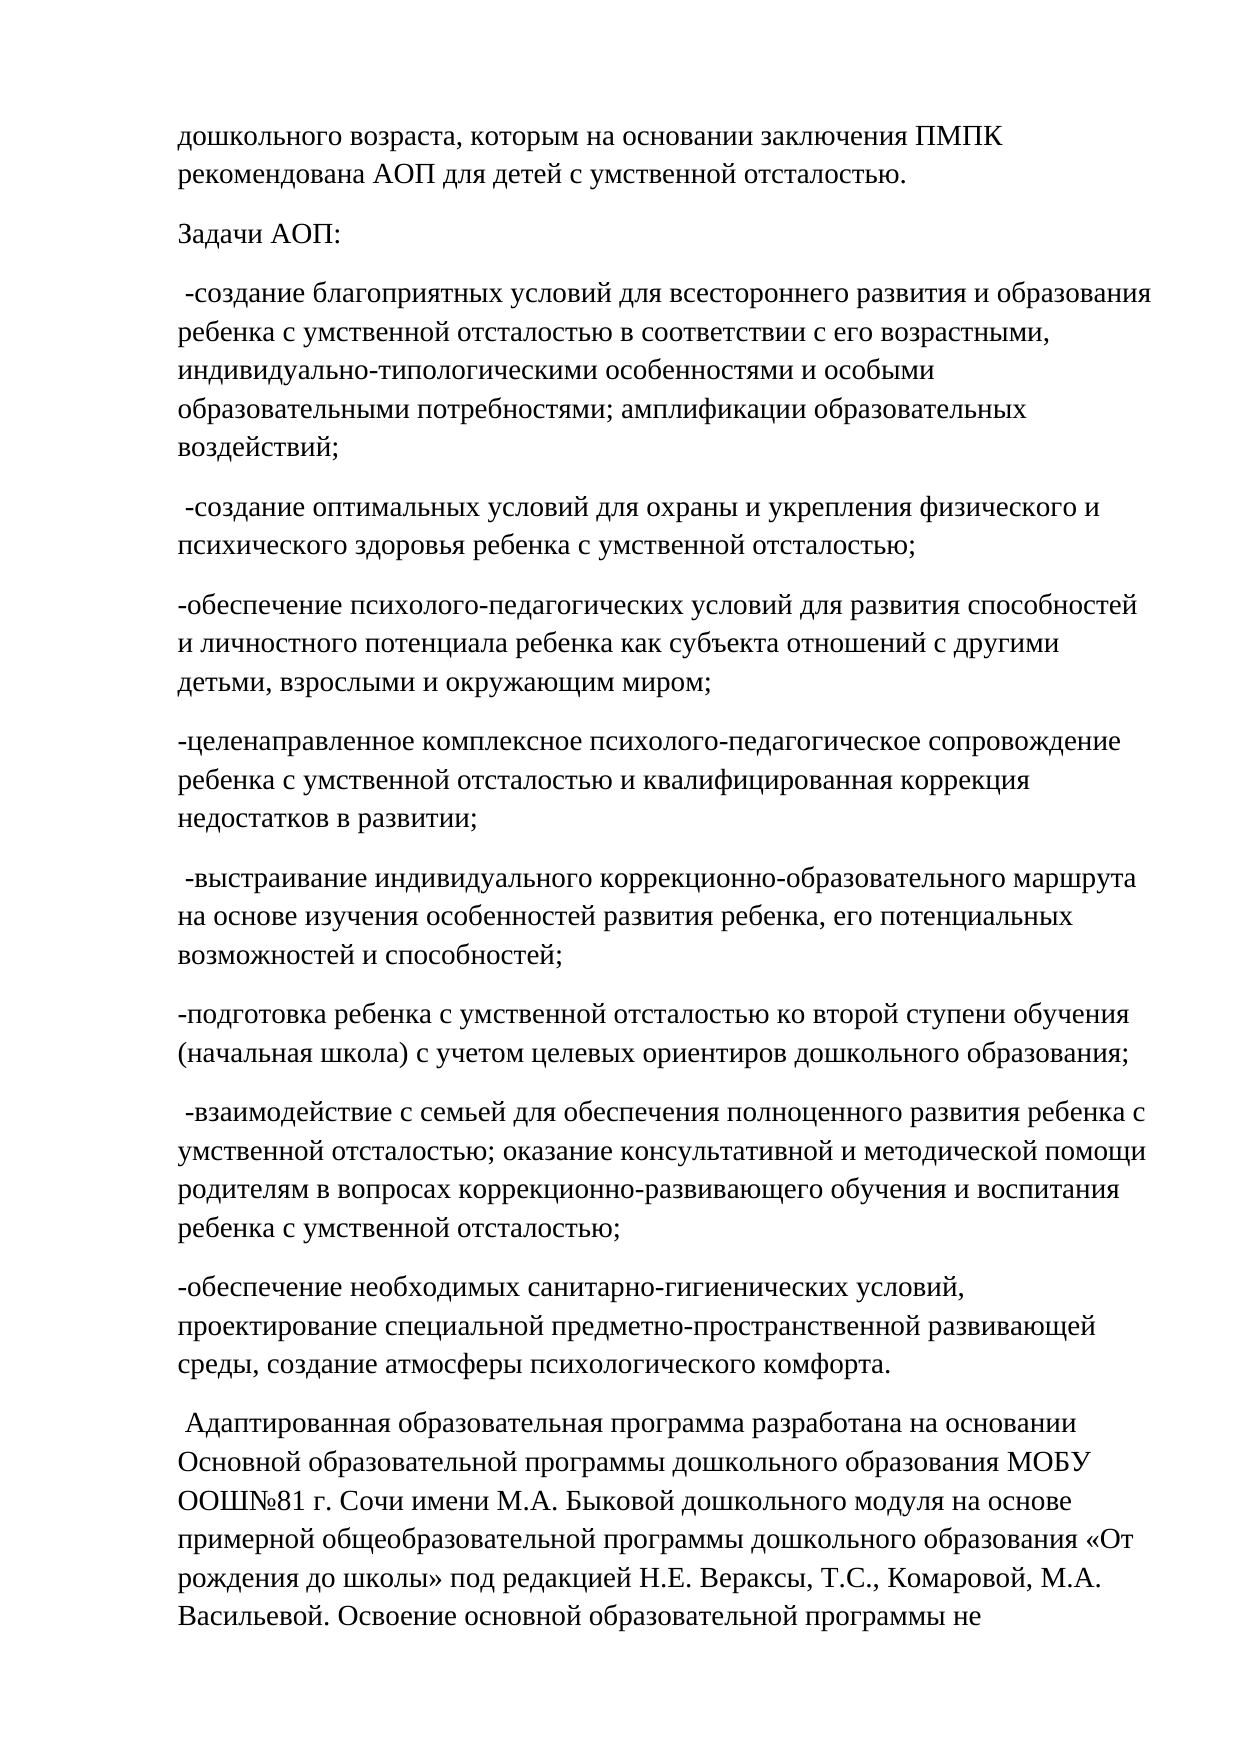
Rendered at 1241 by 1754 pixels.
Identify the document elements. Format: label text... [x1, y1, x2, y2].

text -выстраивание индивидуального коррекционно-образовательного маршрута на основе изучения особенностей развития ребенка, его потенциальных возможностей и способностей; [177, 860, 1152, 970]
text -создание благоприятных условий для всестороннего развития и образования ребенка с умственной отсталостью в соответствии с его возрастными, индивидуально-типологическими особенностями и особыми образовательными потребностями; амплификации образовательных воздействий; [177, 275, 1152, 463]
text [177, 1406, 1152, 1632]
text -подготовка ребенка с умственной отсталостью ко второй ступени обучения (начальная школа) с учетом целевых ориентиров дошкольного образования; [177, 996, 1152, 1068]
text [177, 118, 1152, 190]
text -обеспечение психолого-педагогических условий для развития способностей и личностного потенциала ребенка как субъекта отношений с другими детьми, взрослыми и окружающим миром; [177, 587, 1152, 697]
text Задачи АОП: [177, 216, 1152, 249]
text -обеспечение необходимых санитарно-гигиенических условий, проектирование специальной предметно-пространственной развивающей среды, создание атмосферы психологического комфорта. [177, 1269, 1152, 1380]
text -целенаправленное комплексное психолого-педагогическое сопровождение ребенка с умственной отсталостью и квалифицированная коррекция недостатков в развитии; [177, 723, 1152, 834]
text -взаимодействие с семьей для обеспечения полноценного развития ребенка с умственной отсталостью; оказание консультативной и методической помощи родителям в вопросах коррекционно-развивающего обучения и воспитания ребенка с умственной отсталостью; [177, 1094, 1152, 1243]
text -создание оптимальных условий для охраны и укрепления физического и психического здоровья ребенка с умственной отсталостью; [177, 489, 1152, 561]
